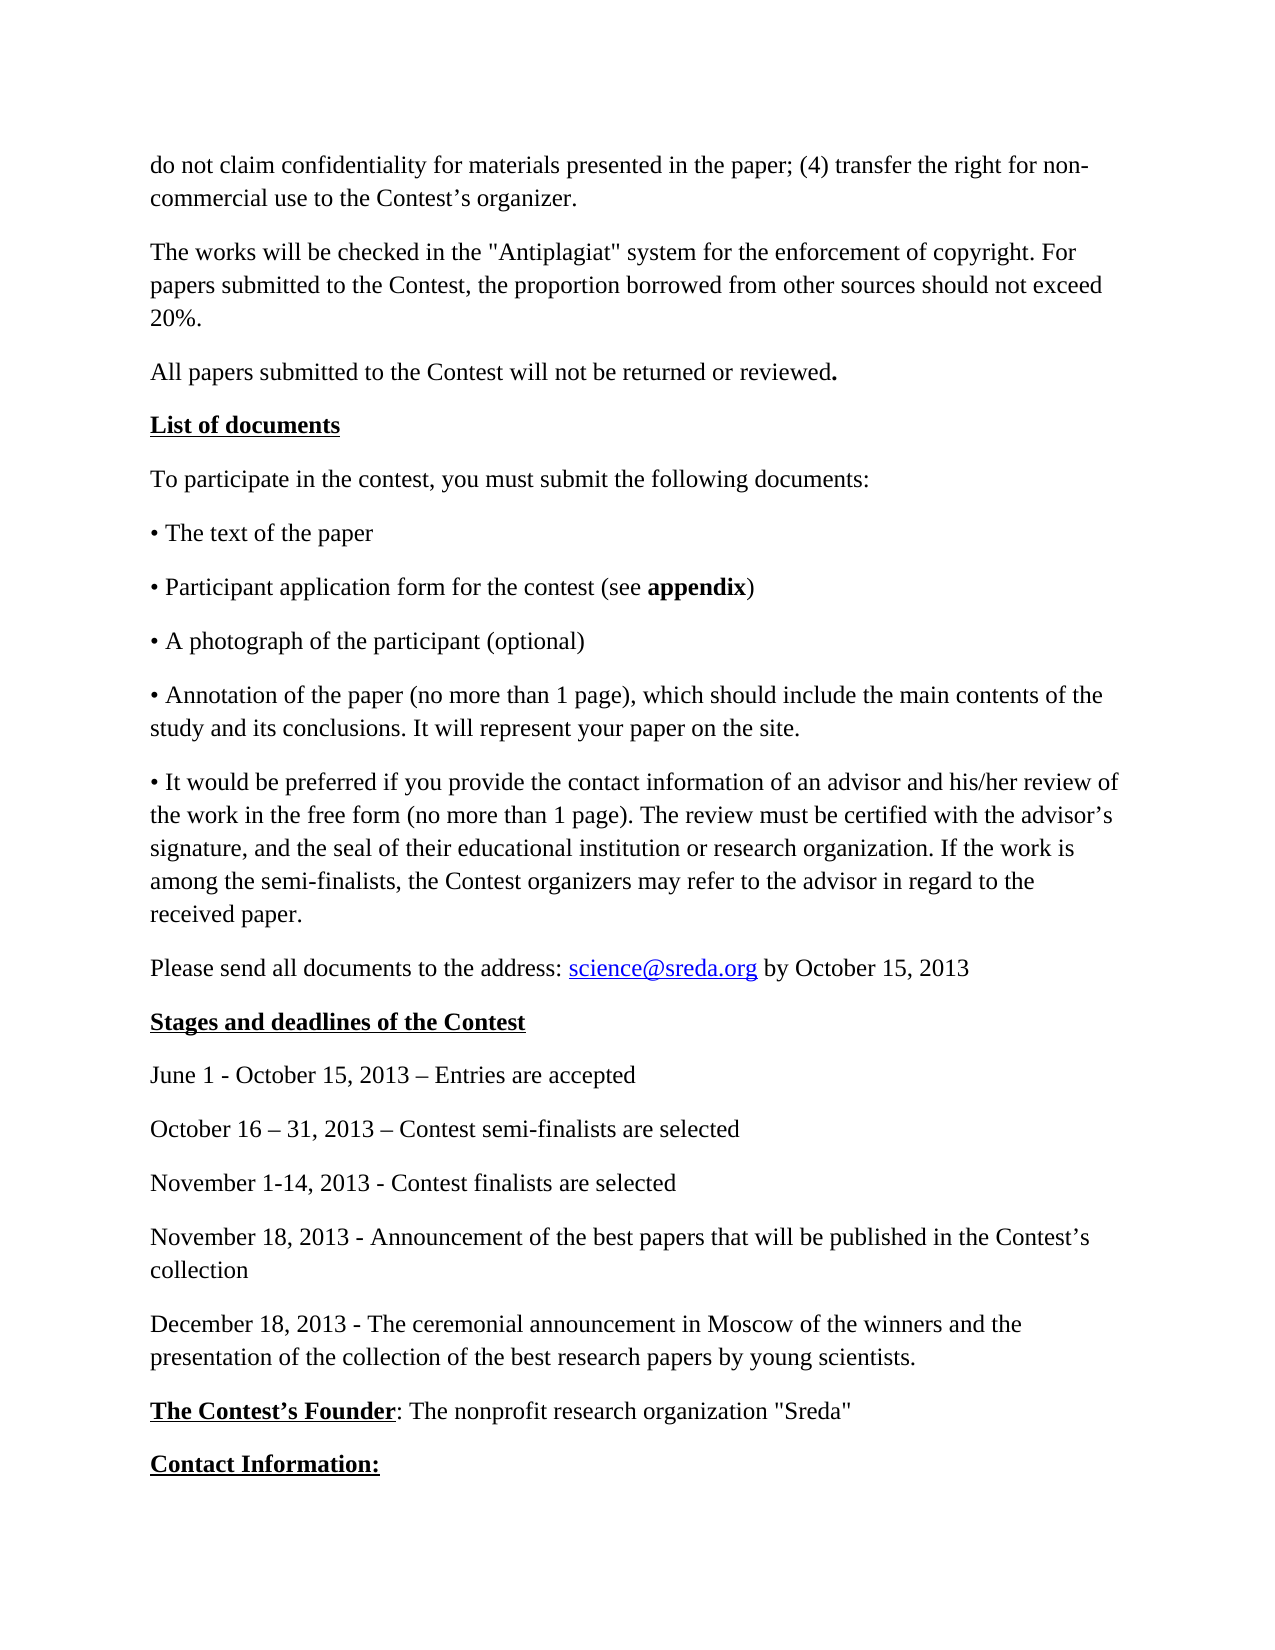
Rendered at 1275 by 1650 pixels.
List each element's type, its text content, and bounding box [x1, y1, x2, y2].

text The works will be checked in the "Antiplagiat" system for the enforcement of copyright. For papers submitted to the Contest, the proportion borrowed from other sources should not exceed 20%. [150, 237, 1125, 332]
text November 1-14, 2013 - Contest finalists are selected [150, 1168, 1125, 1197]
text Stages and deadlines of the Contest [150, 1007, 1125, 1035]
text Please send all documents to the address: science@sreda.org by October 15, 2013 [150, 953, 1125, 981]
text To participate in the contest, you must submit the following documents: [150, 464, 1125, 493]
text November 18, 2013 - Announcement of the best papers that will be published in the Contest’s collection [150, 1222, 1125, 1284]
text December 18, 2013 - The ceremonial announcement in Moscow of the winners and the presentation of the collection of the best research papers by young scientists. [150, 1309, 1125, 1371]
text • A photograph of the participant (optional) [150, 626, 1125, 655]
text • It would be preferred if you provide the contact information of an advisor and his/her review of the work in the free form (no more than 1 page). The review must be certified with the advisor’s signature, and the seal of their educational institution or research organization. If the work is among the semi-finalists, the Contest organizers may refer to the advisor in regard to the received paper. [150, 767, 1125, 928]
text Contact Information: [150, 1449, 1125, 1478]
text List of documents [150, 411, 1125, 439]
text • The text of the paper [150, 518, 1125, 547]
text All papers submitted to the Contest will not be returned or reviewed. [150, 357, 1125, 386]
text • Annotation of the paper (no more than 1 page), which should include the main contents of the study and its conclusions. It will represent your paper on the site. [150, 680, 1125, 742]
text The Contest’s Founder: The nonprofit research organization "Sreda" [150, 1396, 1125, 1424]
text June 1 - October 15, 2013 – Entries are accepted [150, 1060, 1125, 1089]
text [150, 150, 1125, 212]
text October 16 – 31, 2013 – Contest semi-finalists are selected [150, 1114, 1125, 1143]
text • Participant application form for the contest (see appendix) [150, 572, 1125, 601]
